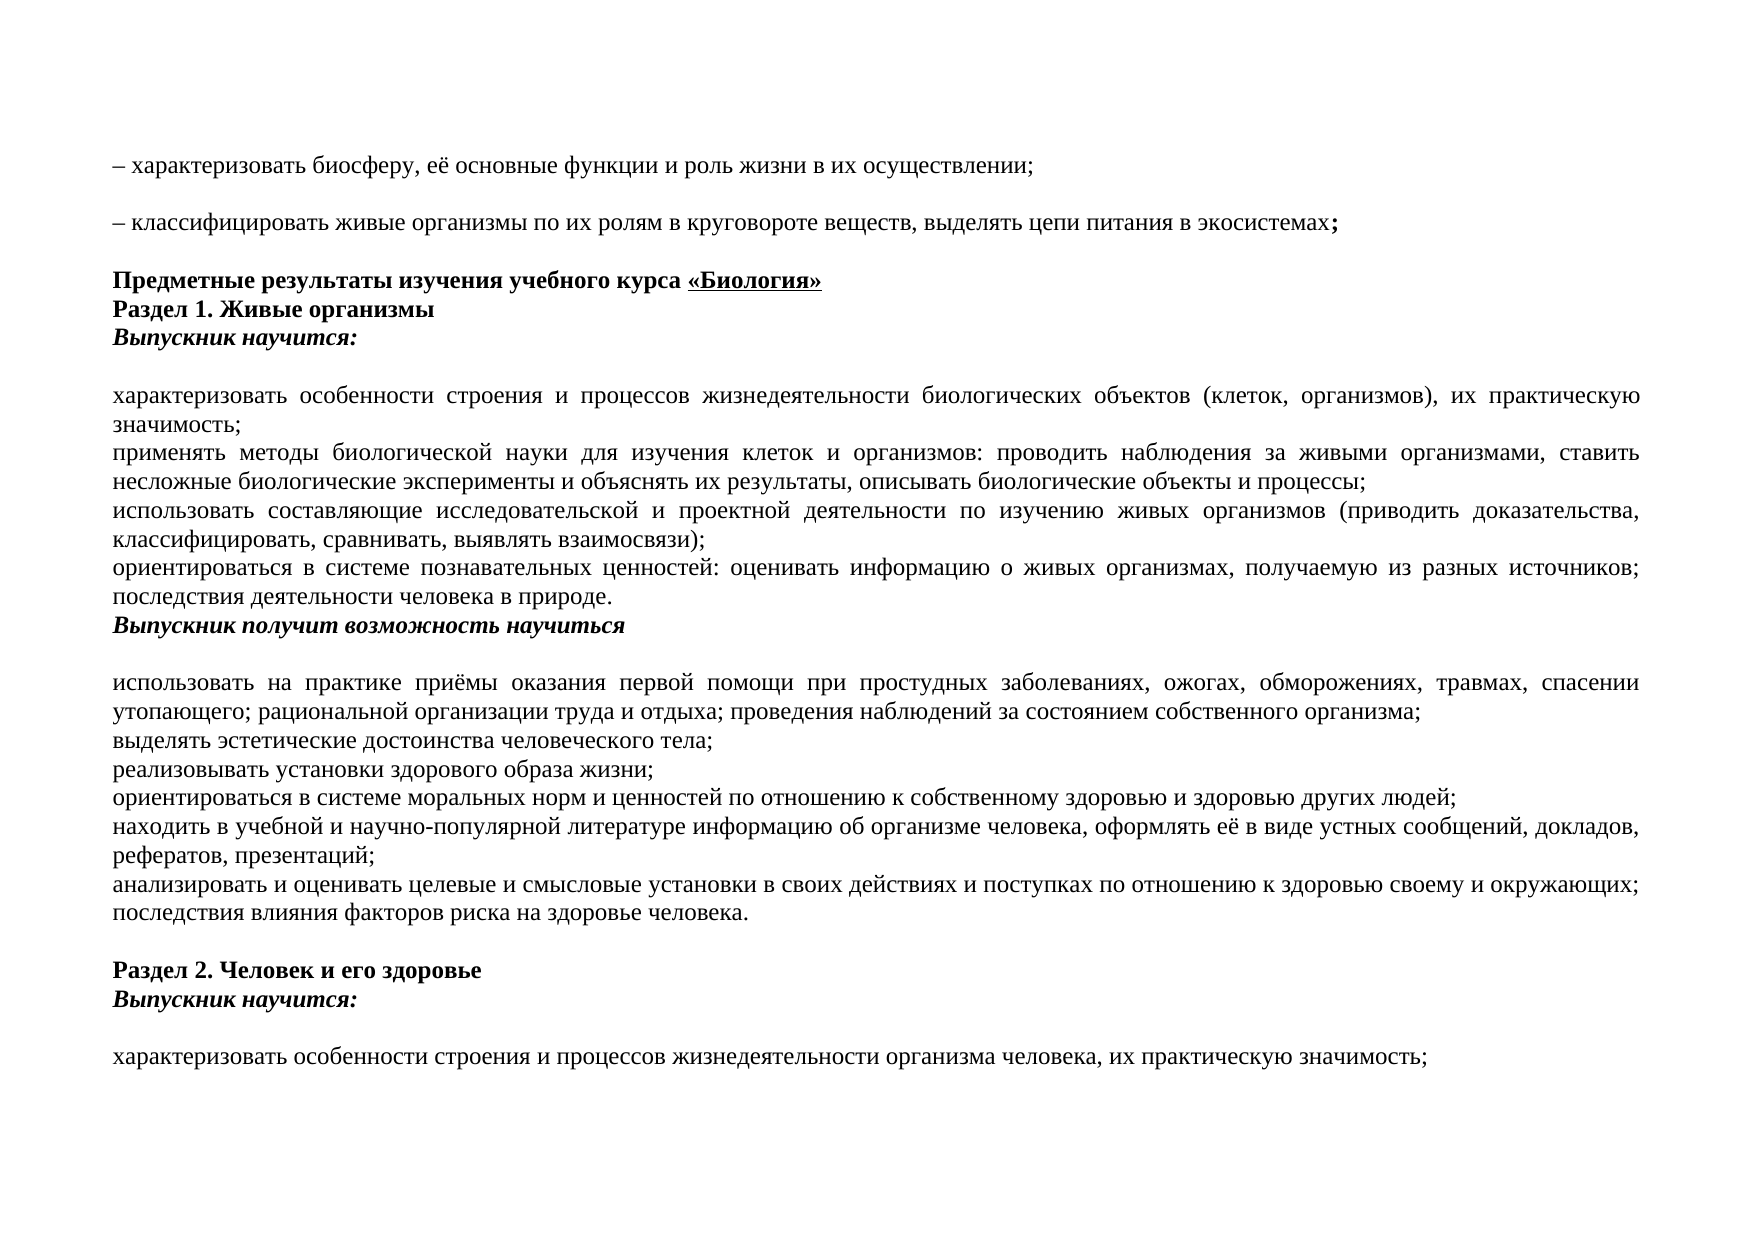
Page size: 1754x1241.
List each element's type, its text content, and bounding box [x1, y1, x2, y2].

text анализировать и оценивать целевые и смысловые установки в своих действиях и поступках по отношению к здоровью своему и окружающих; последствия влияния факторов риска на здоровье человека. [112, 869, 1641, 926]
text Выпускник научится: [112, 322, 1641, 351]
text – характеризовать биосферу, её основные функции и роль жизни в их осуществлении; [112, 150, 1641, 179]
text Предметные результаты изучения учебного курса «Биология» [112, 265, 1641, 294]
text находить в учебной и научно-популярной литературе информацию об организме человека, оформлять её в виде устных сообщений, докладов, рефератов, презентаций; [112, 811, 1641, 869]
text Раздел 2. Человек и его здоровье [112, 955, 1641, 984]
text Выпускник получит возможность научиться [112, 610, 1641, 639]
text характеризовать особенности строения и процессов жизнедеятельности организма человека, их практическую значимость; [112, 1041, 1641, 1070]
text использовать составляющие исследовательской и проектной деятельности по изучению живых организмов (приводить доказательства, классифицировать, сравнивать, выявлять взаимосвязи); [112, 495, 1641, 552]
text реализовывать установки здорового образа жизни; [112, 754, 1641, 782]
text Выпускник научится: [112, 984, 1641, 1012]
text характеризовать особенности строения и процессов жизнедеятельности биологических объектов (клеток, организмов), их практическую значимость; [112, 380, 1641, 437]
text ориентироваться в системе познавательных ценностей: оценивать информацию о живых организмах, получаемую из разных источников; последствия деятельности человека в природе. [112, 552, 1641, 610]
text выделять эстетические достоинства человеческого тела; [112, 725, 1641, 754]
text использовать на практике приёмы оказания первой помощи при простудных заболеваниях, ожогах, обморожениях, травмах, спасении утопающего; рациональной организации труда и отдыха; проведения наблюдений за состоянием собственного организма; [112, 667, 1641, 725]
text Раздел 1. Живые организмы [112, 294, 1641, 322]
text – классифицировать живые организмы по их ролям в круговороте веществ, выделять цепи питания в экосистемах; [112, 207, 1641, 236]
text ориентироваться в системе моральных норм и ценностей по отношению к собственному здоровью и здоровью других людей; [112, 782, 1641, 811]
text применять методы биологической науки для изучения клеток и организмов: проводить наблюдения за живыми организмами, ставить несложные биологические эксперименты и объяснять их результаты, описывать биологические объекты и процессы; [112, 437, 1641, 495]
